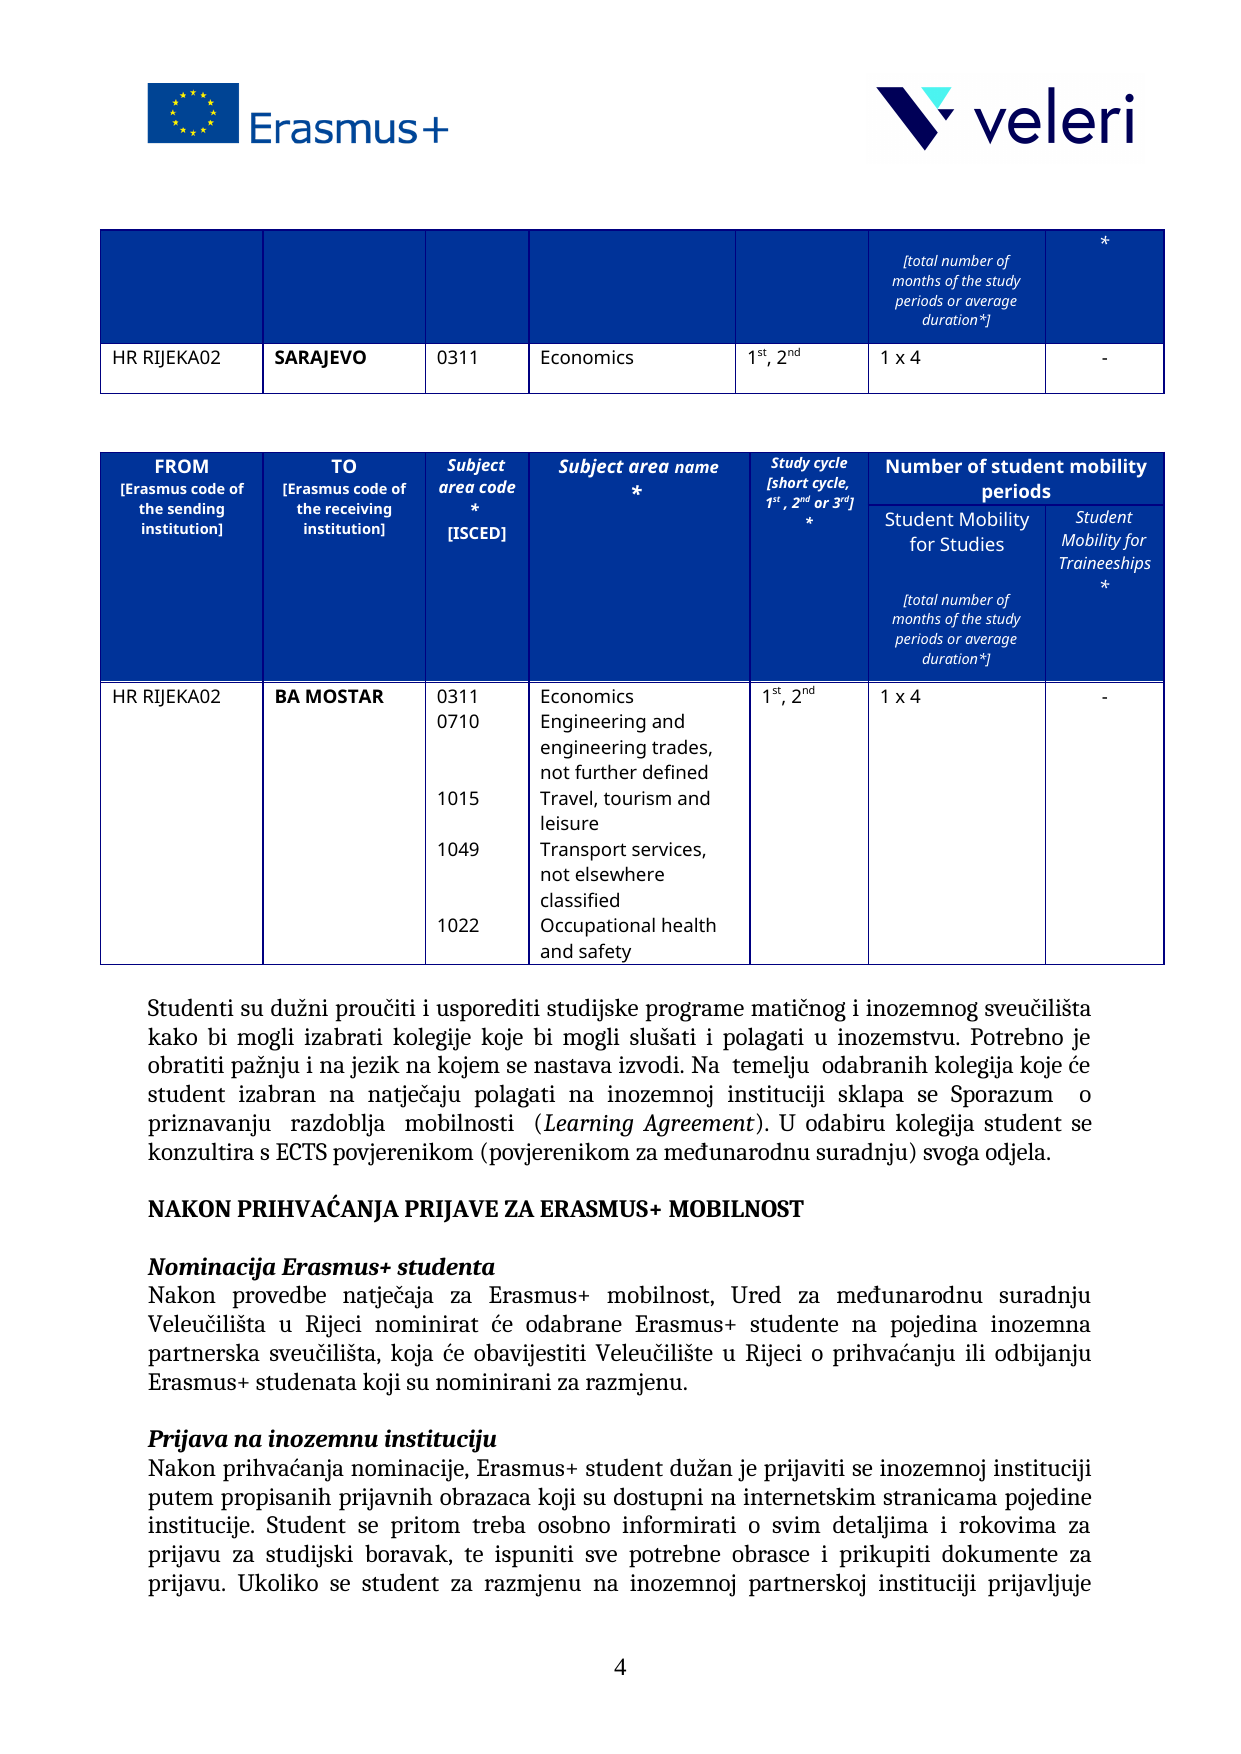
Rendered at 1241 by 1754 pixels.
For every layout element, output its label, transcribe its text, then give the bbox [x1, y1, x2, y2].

text NAKON PRIHVAĆANJA PRIJAVE ZA ERASMUS+ MOBILNOST [148, 1195, 1093, 1224]
table_header Subject area name * [530, 453, 749, 681]
text Nominacija Erasmus+ studenta [148, 1253, 1093, 1281]
text Nakon provedbe natječaja za Erasmus+ mobilnost, Ured za međunarodnu suradnju Veleučilišta u Rijeci nominirat će odabrane Erasmus+ studente na pojedina inozemna partnerska sveučilišta, koja će obavijestiti Veleučilište u Rijeci o prihvaćanju ili odbijanju Erasmus+ studenata koji su nominirani za razmjenu. [148, 1281, 1093, 1396]
picture [147, 83, 449, 144]
text Prijava na inozemnu instituciju [148, 1425, 1093, 1454]
table_cell Economics [530, 344, 735, 393]
text Studenti su dužni proučiti i usporediti studijske programe matičnog i inozemnog sveučilišta kako bi mogli izabrati kolegije koje bi mogli slušati i polagati u inozemstvu. Potrebno je obratiti pažnju i na jezik na kojem se nastava izvodi. Na temelju odabranih kolegija koje će student izabran na natječaju polagati na inozemnoj instituciji sklapa se Sporazum o priznavanju razdoblja mobilnosti (Learning Agreement). U odabiru kolegija student se konzultira s ECTS povjerenikom (povjerenikom za međunarodnu suradnju) svoga odjela. [148, 994, 1093, 1166]
table_cell 1st, 2nd [751, 683, 868, 964]
table_header FROM [Erasmus code of the sending institution] [101, 453, 262, 681]
table_cell 0311 0710 1015 1049 1022 [426, 683, 528, 964]
table_cell Student Mobility for Studies [total number of months of the study periods or average duration*] [869, 506, 1045, 681]
table_cell Student Mobility for Studies [total number of months of the study periods or average duration*] [869, 231, 1045, 343]
table_cell - [1046, 683, 1163, 964]
table_header Number of student mobility periods [869, 453, 1163, 504]
table_cell Economics Engineering and engineering trades, not further defined Travel, tourism and leisure Transport services, not elsewhere classified Occupational health and safety [530, 683, 749, 964]
table_cell 1 x 4 [869, 344, 1045, 393]
table_cell - [1046, 344, 1163, 393]
table_cell HR RIJEKA02 [101, 683, 262, 964]
table_cell BA MOSTAR [264, 683, 425, 964]
table_header Subject area code * [ISCED] [426, 453, 528, 681]
table_cell 1st, 2nd [736, 344, 868, 393]
table_cell 1 x 4 [869, 683, 1045, 964]
picture [865, 73, 1145, 164]
table_cell HR RIJEKA02 [101, 344, 262, 393]
table_cell Student Mobility for Traineeships * [1046, 506, 1163, 681]
table_header TO [Erasmus code of the receiving institution] [264, 453, 425, 681]
table_header Study cycle [short cycle, 1st , 2nd or 3rd] * [751, 453, 868, 681]
table_cell Student Mobility for Traineeships * [1046, 231, 1163, 343]
table_cell SARAJEVO [264, 344, 425, 393]
table_cell 0311 [426, 344, 528, 393]
